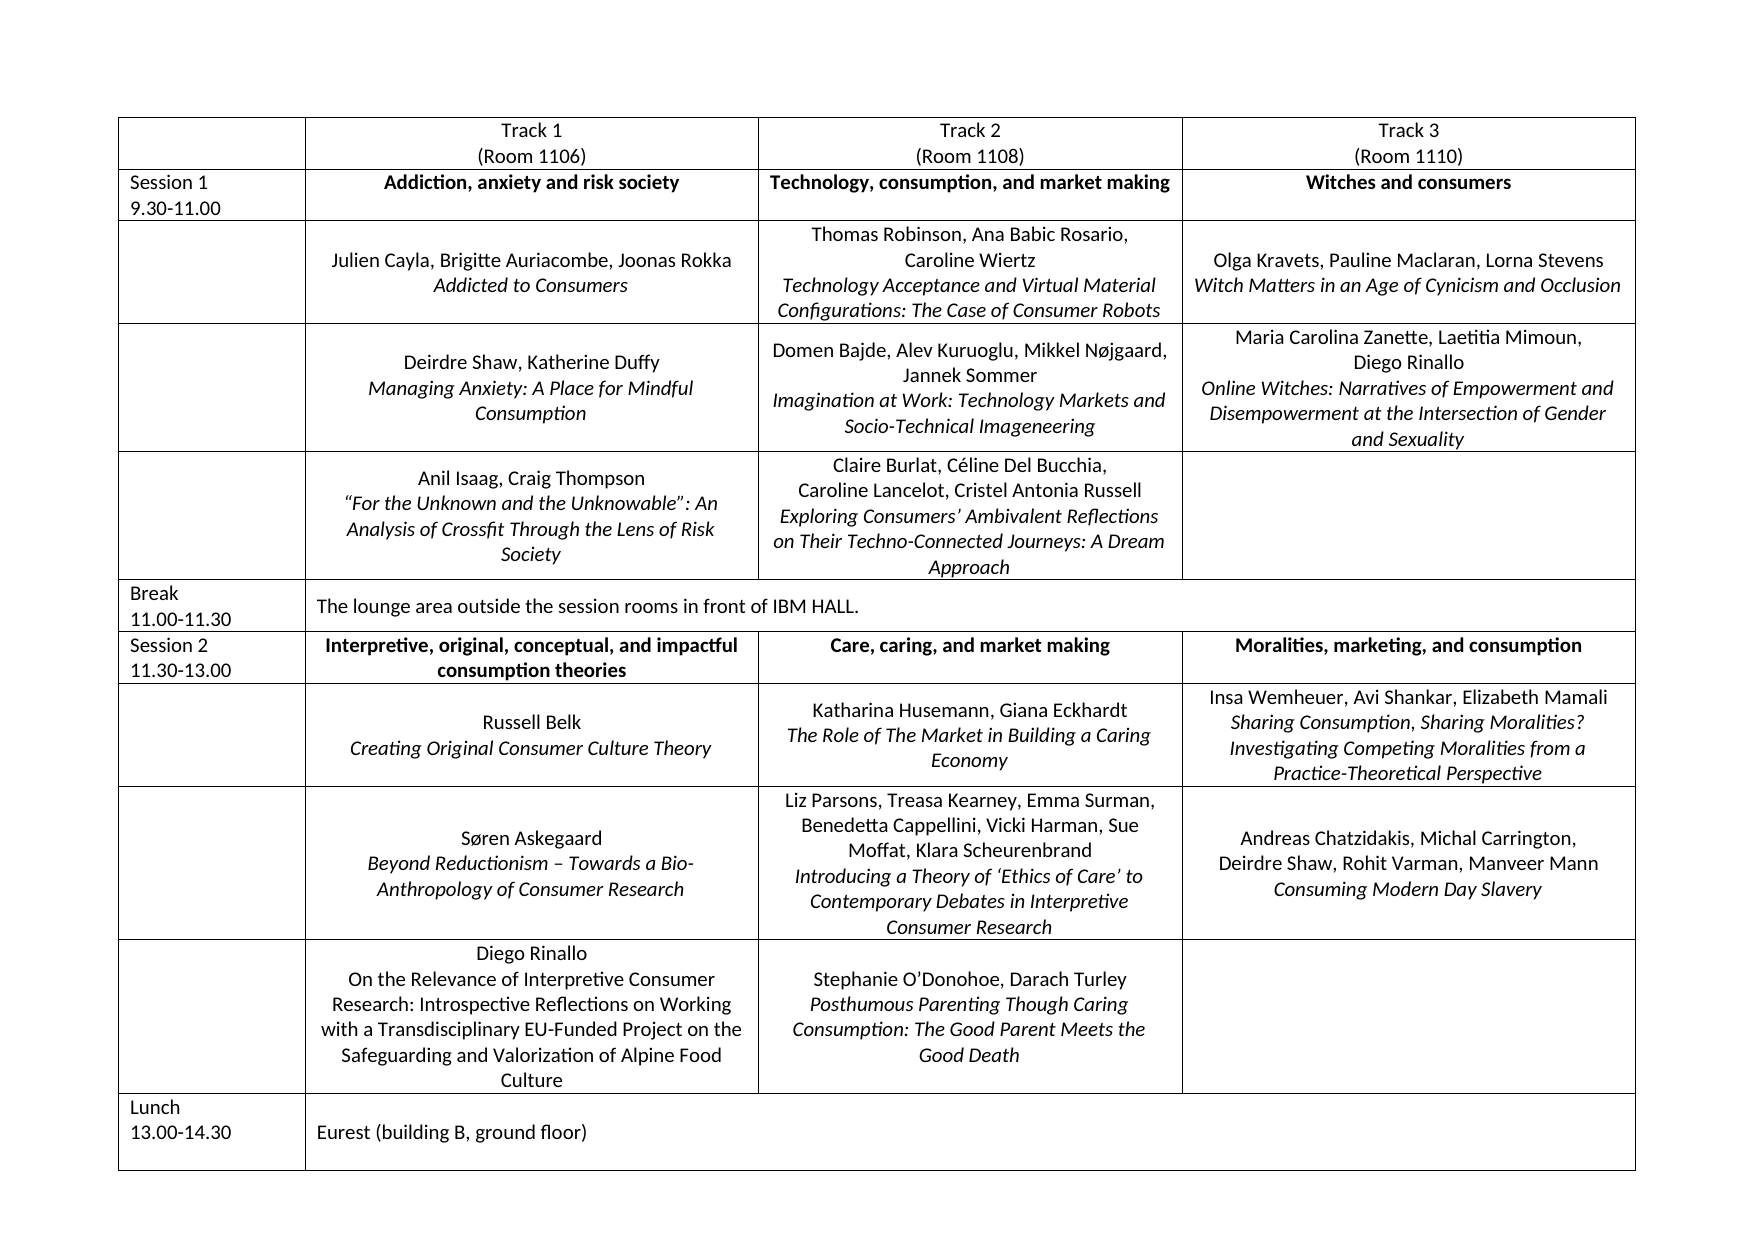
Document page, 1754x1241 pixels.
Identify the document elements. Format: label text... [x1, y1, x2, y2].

table_cell Domen Bajde, Alev Kuruoglu, Mikkel Nøjgaard, Jannek Sommer Imagination at Work: Technology Markets and Socio-Technical Imageneering [759, 324, 1182, 451]
table_cell Anil Isaag, Craig Thompson “For the Unknown and the Unknowable”: An Analysis of Crossfit Through the Lens of Risk Society [306, 452, 758, 579]
table_cell [119, 452, 305, 579]
table_cell Witches and consumers [1183, 170, 1635, 220]
table_cell Liz Parsons, Treasa Kearney, Emma Surman, Benedetta Cappellini, Vicki Harman, Sue Moffat, Klara Scheurenbrand Introducing a Theory of ‘Ethics of Care’ to Contemporary Debates in Interpretive Consumer Research [759, 787, 1182, 939]
table_cell Olga Kravets, Pauline Maclaran, Lorna Stevens Witch Matters in an Age of Cynicism and Occlusion [1183, 221, 1635, 323]
table_cell [1183, 940, 1635, 1093]
table_cell Session 2 11.30-13.00 [119, 632, 305, 683]
table_cell Russell Belk Creating Original Consumer Culture Theory [306, 684, 758, 786]
table_cell Break 11.00-11.30 [119, 580, 305, 631]
table_cell Julien Cayla, Brigitte Auriacombe, Joonas Rokka Addicted to Consumers [306, 221, 758, 323]
table_cell Care, caring, and market making [759, 632, 1182, 683]
table_header Track 1 (Room 1106) [306, 118, 758, 168]
table_cell Deirdre Shaw, Katherine Duffy Managing Anxiety: A Place for Mindful Consumption [306, 324, 758, 451]
table_cell Addiction, anxiety and risk society [306, 170, 758, 220]
table_cell [1183, 452, 1635, 579]
table_cell Thomas Robinson, Ana Babic Rosario, Caroline Wiertz Technology Acceptance and Virtual Material Configurations: The Case of Consumer Robots [759, 221, 1182, 323]
table_cell Lunch 13.00-14.30 [119, 1094, 305, 1170]
table_header [119, 118, 305, 168]
table_cell Session 1 9.30-11.00 [119, 170, 305, 220]
table_cell [119, 324, 305, 451]
table_cell [119, 684, 305, 786]
table_cell Andreas Chatzidakis, Michal Carrington, Deirdre Shaw, Rohit Varman, Manveer Mann Consuming Modern Day Slavery [1183, 787, 1635, 939]
table_cell Diego Rinallo On the Relevance of Interpretive Consumer Research: Introspective Reflections on Working with a Transdisciplinary EU-Funded Project on the Safeguarding and Valorization of Alpine Food Culture [306, 940, 758, 1093]
table_cell The lounge area outside the session rooms in front of IBM HALL. [306, 580, 1635, 631]
table_cell Søren Askegaard Beyond Reductionism – Towards a Bio-Anthropology of Consumer Research [306, 787, 758, 939]
table_cell Maria Carolina Zanette, Laetitia Mimoun, Diego Rinallo Online Witches: Narratives of Empowerment and Disempowerment at the Intersection of Gender and Sexuality [1183, 324, 1635, 451]
table_cell [119, 940, 305, 1093]
table_cell Interpretive, original, conceptual, and impactful consumption theories [306, 632, 758, 683]
table_header Track 3 (Room 1110) [1183, 118, 1635, 168]
table_cell Insa Wemheuer, Avi Shankar, Elizabeth Mamali Sharing Consumption, Sharing Moralities? Investigating Competing Moralities from a Practice-Theoretical Perspective [1183, 684, 1635, 786]
table_cell Stephanie O’Donohoe, Darach Turley Posthumous Parenting Though Caring Consumption: The Good Parent Meets the Good Death [759, 940, 1182, 1093]
table_cell Claire Burlat, Céline Del Bucchia, Caroline Lancelot, Cristel Antonia Russell Exploring Consumers’ Ambivalent Reflections on Their Techno-Connected Journeys: A Dream Approach [759, 452, 1182, 579]
table_cell [119, 787, 305, 939]
table_cell Katharina Husemann, Giana Eckhardt The Role of The Market in Building a Caring Economy [759, 684, 1182, 786]
table_cell Eurest (building B, ground floor) [306, 1094, 1635, 1170]
table_cell Moralities, marketing, and consumption [1183, 632, 1635, 683]
table_cell [119, 221, 305, 323]
table_header Track 2 (Room 1108) [759, 118, 1182, 168]
table_cell Technology, consumption, and market making [759, 170, 1182, 220]
